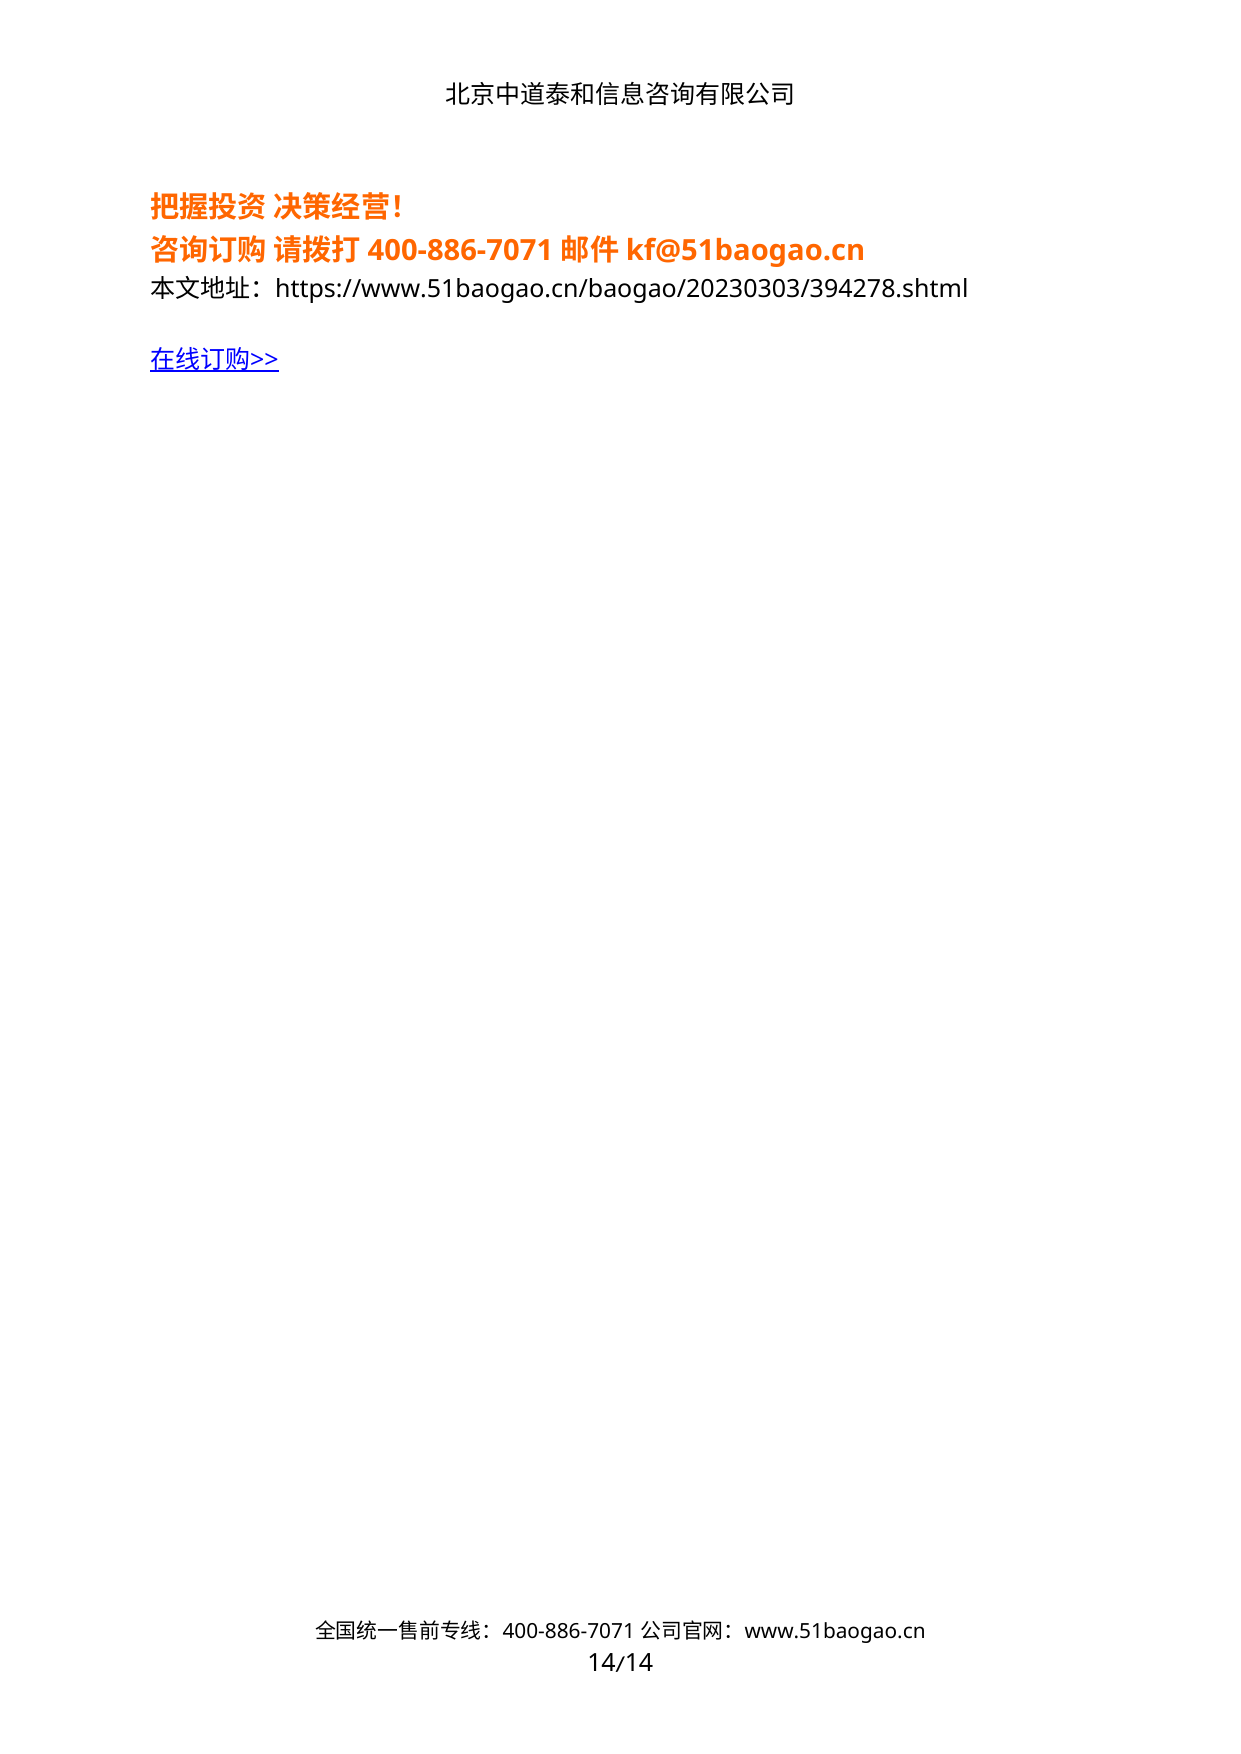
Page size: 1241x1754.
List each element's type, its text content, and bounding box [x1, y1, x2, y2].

text 把握投资 决策经营！咨询订购 请拨打 400-886-7071 邮件 kf@51baogao.cn本文地址：https://www.51baogao.cn/baogao/20230303/394278.shtml [150, 150, 1090, 305]
text 在线订购>> [150, 305, 1090, 375]
